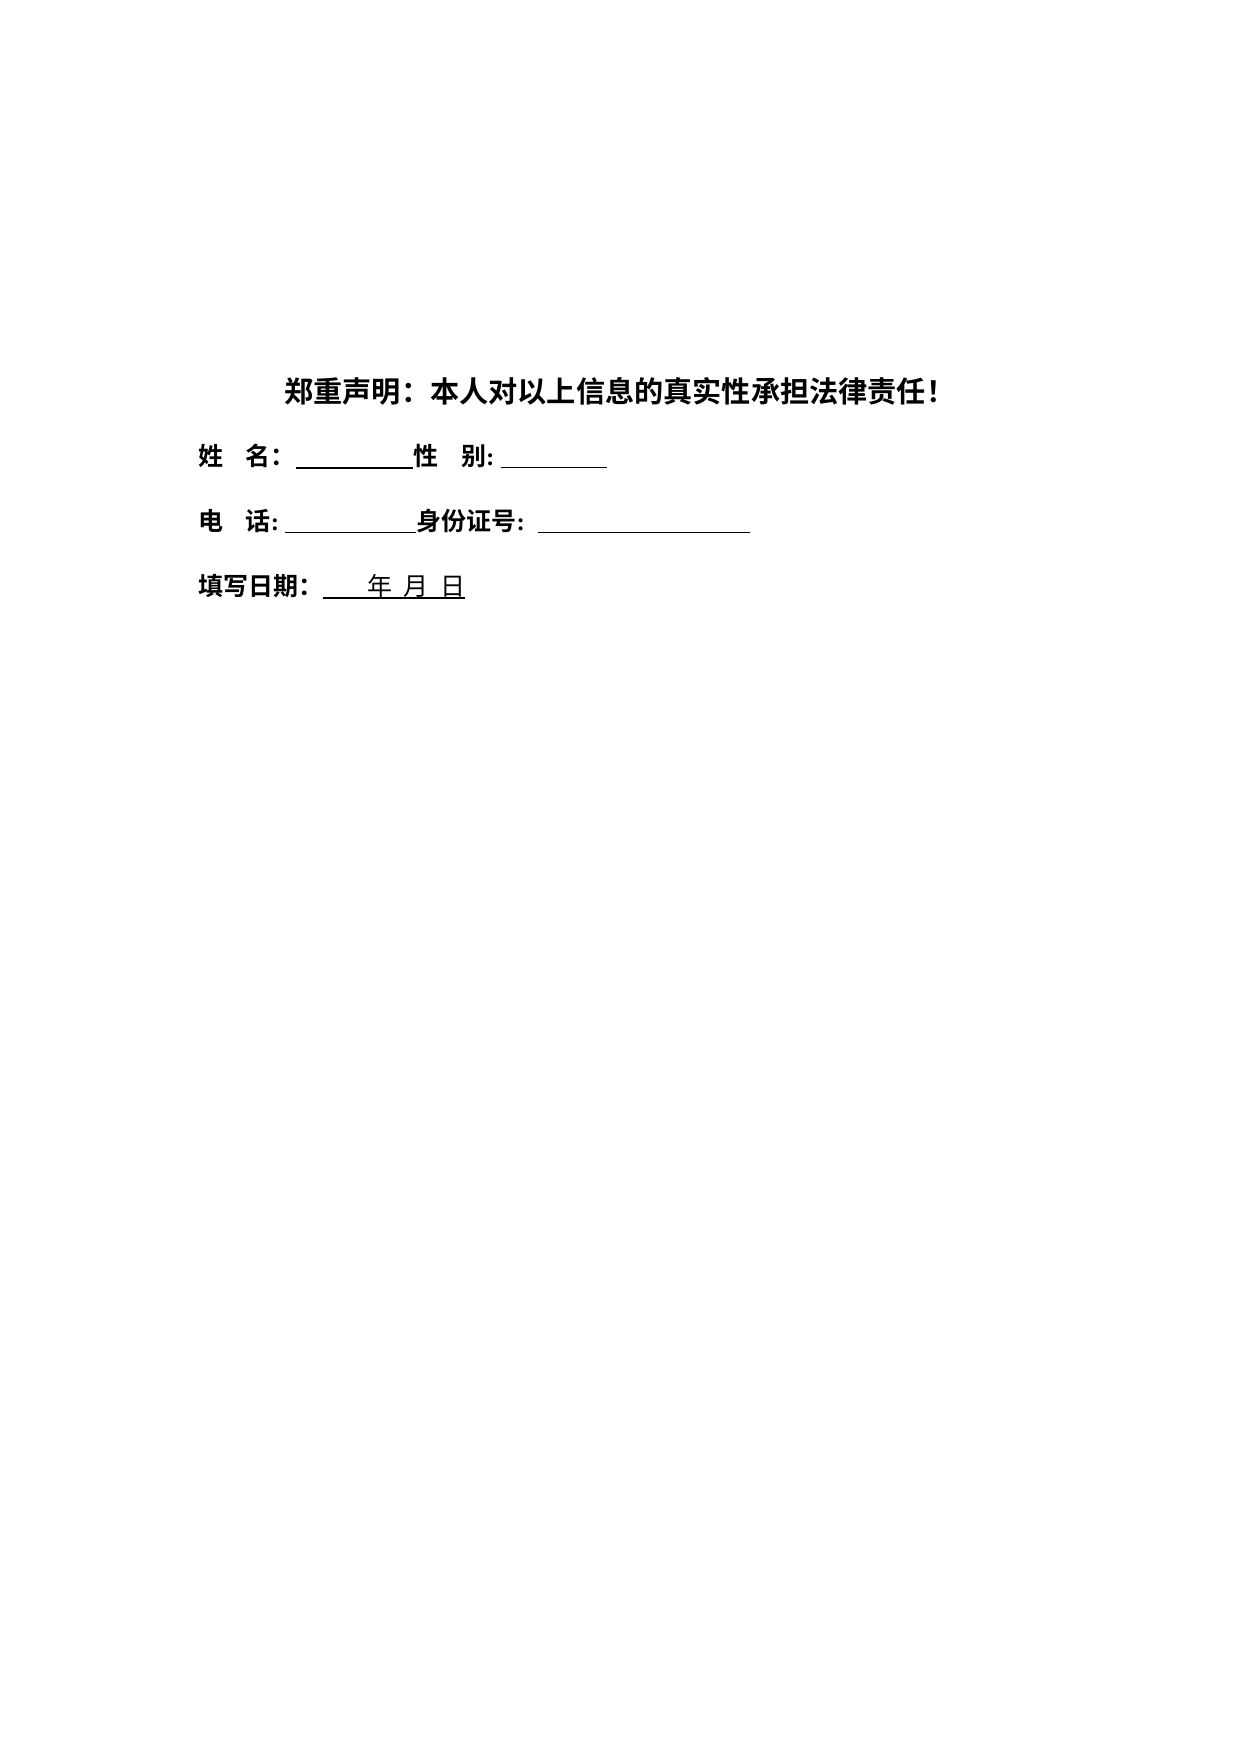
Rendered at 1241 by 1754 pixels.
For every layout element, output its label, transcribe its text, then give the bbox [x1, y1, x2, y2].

text 填写日期： 年 月 日 [148, 552, 1091, 617]
text 郑重声明：本人对以上信息的真实性承担法律责任！ [148, 357, 1091, 422]
text 姓 名： 性 别: [148, 422, 1091, 487]
text 电 话: 身份证号: [148, 487, 1091, 552]
